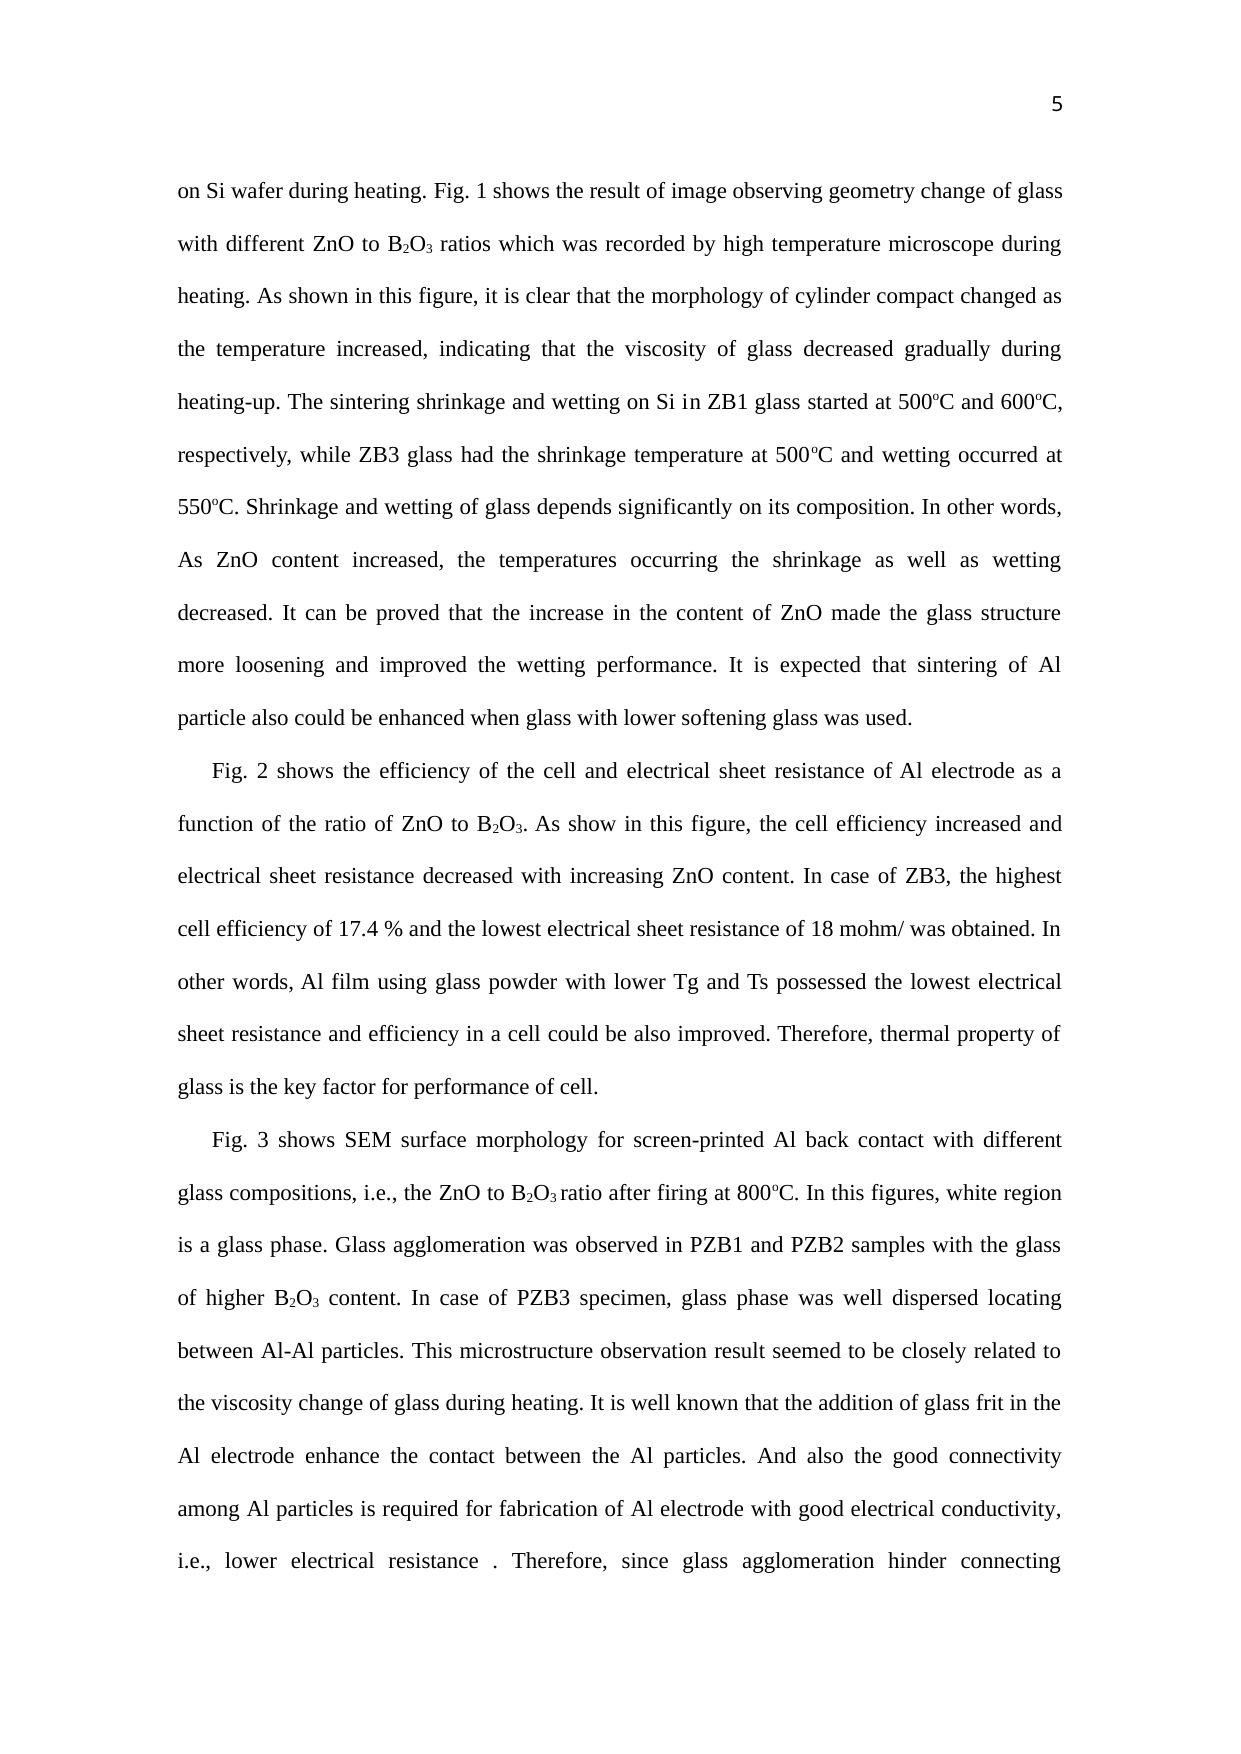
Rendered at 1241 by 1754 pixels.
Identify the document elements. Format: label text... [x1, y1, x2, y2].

text Fig. 2 shows the efficiency of the cell and electrical sheet resistance of Al electrode as a function of the ratio of ZnO to B2O3. As show in this figure, the cell efficiency increased and electrical sheet resistance decreased with increasing ZnO content. In case of ZB3, the highest cell efficiency of 17.4 % and the lowest electrical sheet resistance of 18 mohm/ was obtained. In other words, Al film using glass powder with lower Tg and Ts possessed the lowest electrical sheet resistance and efficiency in a cell could be also improved. Therefore, thermal property of glass is the key factor for performance of cell. [177, 757, 1063, 1099]
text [177, 177, 1063, 731]
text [177, 1126, 1063, 1574]
